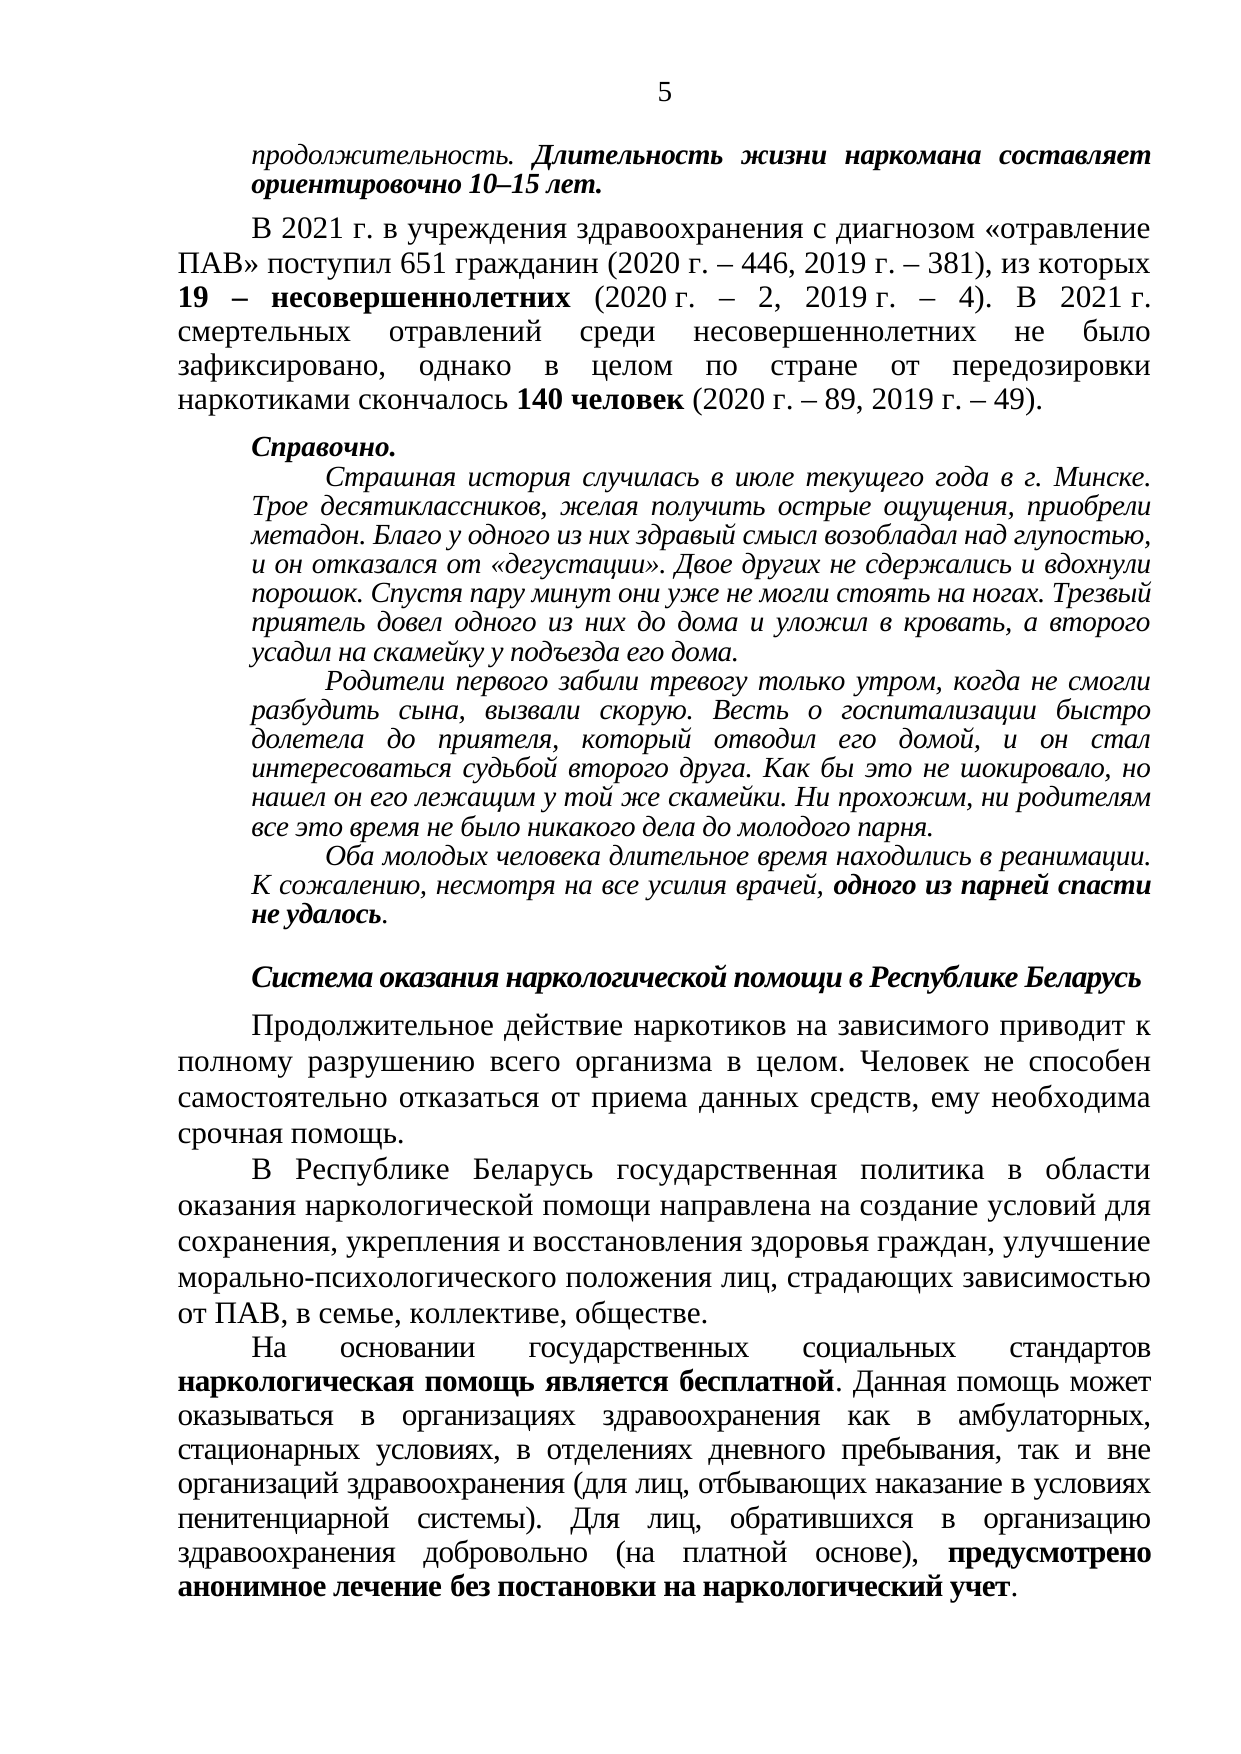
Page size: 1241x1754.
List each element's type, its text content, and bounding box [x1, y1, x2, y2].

text В Республике Беларусь государственная политика в области оказания наркологической помощи направлена на создание условий для сохранения, укрепления и восстановления здоровья граждан, улучшение морально-психологического положения лиц, страдающих зависимостью от ПАВ, в семье, коллективе, обществе. [177, 1150, 1152, 1330]
text На основании государственных социальных стандартов наркологическая помощь является бесплатной. Данная помощь может оказываться в организациях здравоохранения как в амбулаторных, стационарных условиях, в отделениях дневного пребывания, так и вне организаций здравоохранения (для лиц, отбывающих наказание в условиях пенитенциарной системы). Для лиц, обратившихся в организацию здравоохранения добровольно (на платной основе), предусмотрено анонимное лечение без постановки на наркологический учет. [177, 1330, 1152, 1603]
text В 2021 г. в учреждения здравоохранения с диагнозом «отравление ПАВ» поступил 651 гражданин (2020 г. – 446, 2019 г. – 381), из которых 19 – несовершеннолетних (2020 г. – 2, 2019 г. – 4). В 2021 г. смертельных отравлений среди несовершеннолетних не было зафиксировано, однако в целом по стране от передозировки наркотиками скончалось 140 человек (2020 г. – 89, 2019 г. – 49). [177, 212, 1152, 417]
text Продолжительное действие наркотиков на зависимого приводит к полному разрушению всего организма в целом. Человек не способен самостоятельно отказаться от приема данных средств, ему необходима срочная помощь. [177, 1006, 1152, 1150]
text Система оказания наркологической помощи в Республике Беларусь [177, 958, 1152, 994]
text Страшная история случилась в июле текущего года в г. Минске. Трое десятиклассников, желая получить острые ощущения, приобрели метадон. Благо у одного из них здравый смысл возобладал над глупостью, и он отказался от «дегустации». Двое других не сдержались и вдохнули порошок. Спустя пару минут они уже не могли стоять на ногах. Трезвый приятель довел одного из них до дома и уложил в кровать, а второго усадил на скамейку у подъезда его дома. [251, 463, 1152, 667]
text Справочно. [177, 429, 1152, 463]
text Родители первого забили тревогу только утром, когда не смогли разбудить сына, вызвали скорую. Весть о госпитализации быстро долетела до приятеля, который отводил его домой, и он стал интересоваться судьбой второго друга. Как бы это не шокировало, но нашел он его лежащим у той же скамейки. Ни прохожим, ни родителям все это время не было никакого дела до молодого парня. [251, 667, 1152, 842]
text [251, 141, 1152, 199]
text Оба молодых человека длительное время находились в реанимации. К сожалению, несмотря на все усилия врачей, одного из парней спасти не удалось. [251, 842, 1152, 929]
